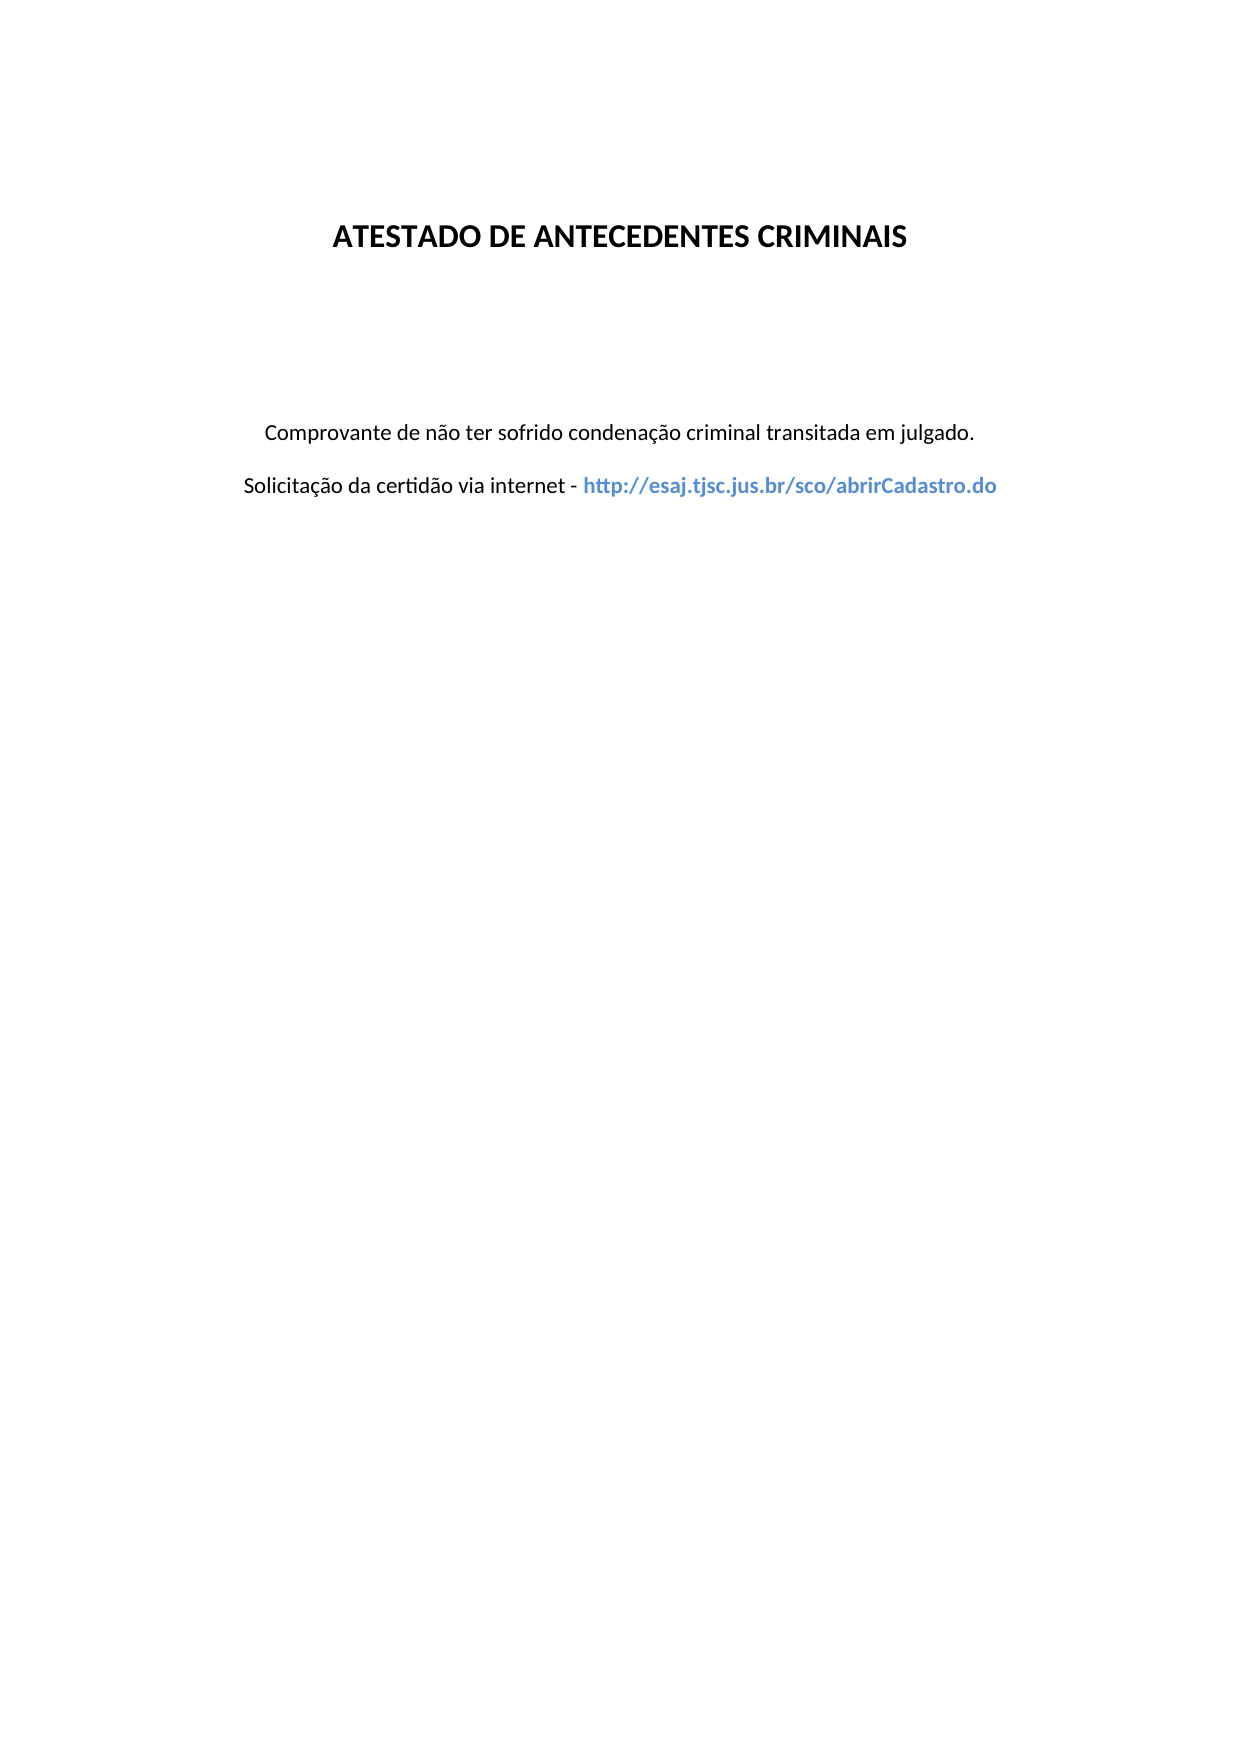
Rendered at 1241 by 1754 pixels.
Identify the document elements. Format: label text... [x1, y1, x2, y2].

text Solicitação da certidão via internet - http://esaj.tjsc.jus.br/sco/abrirCadastro.do [177, 471, 1063, 499]
text Comprovante de não ter sofrido condenação criminal transitada em julgado. [177, 418, 1063, 446]
text ATESTADO DE ANTECEDENTES CRIMINAIS [177, 215, 1063, 256]
